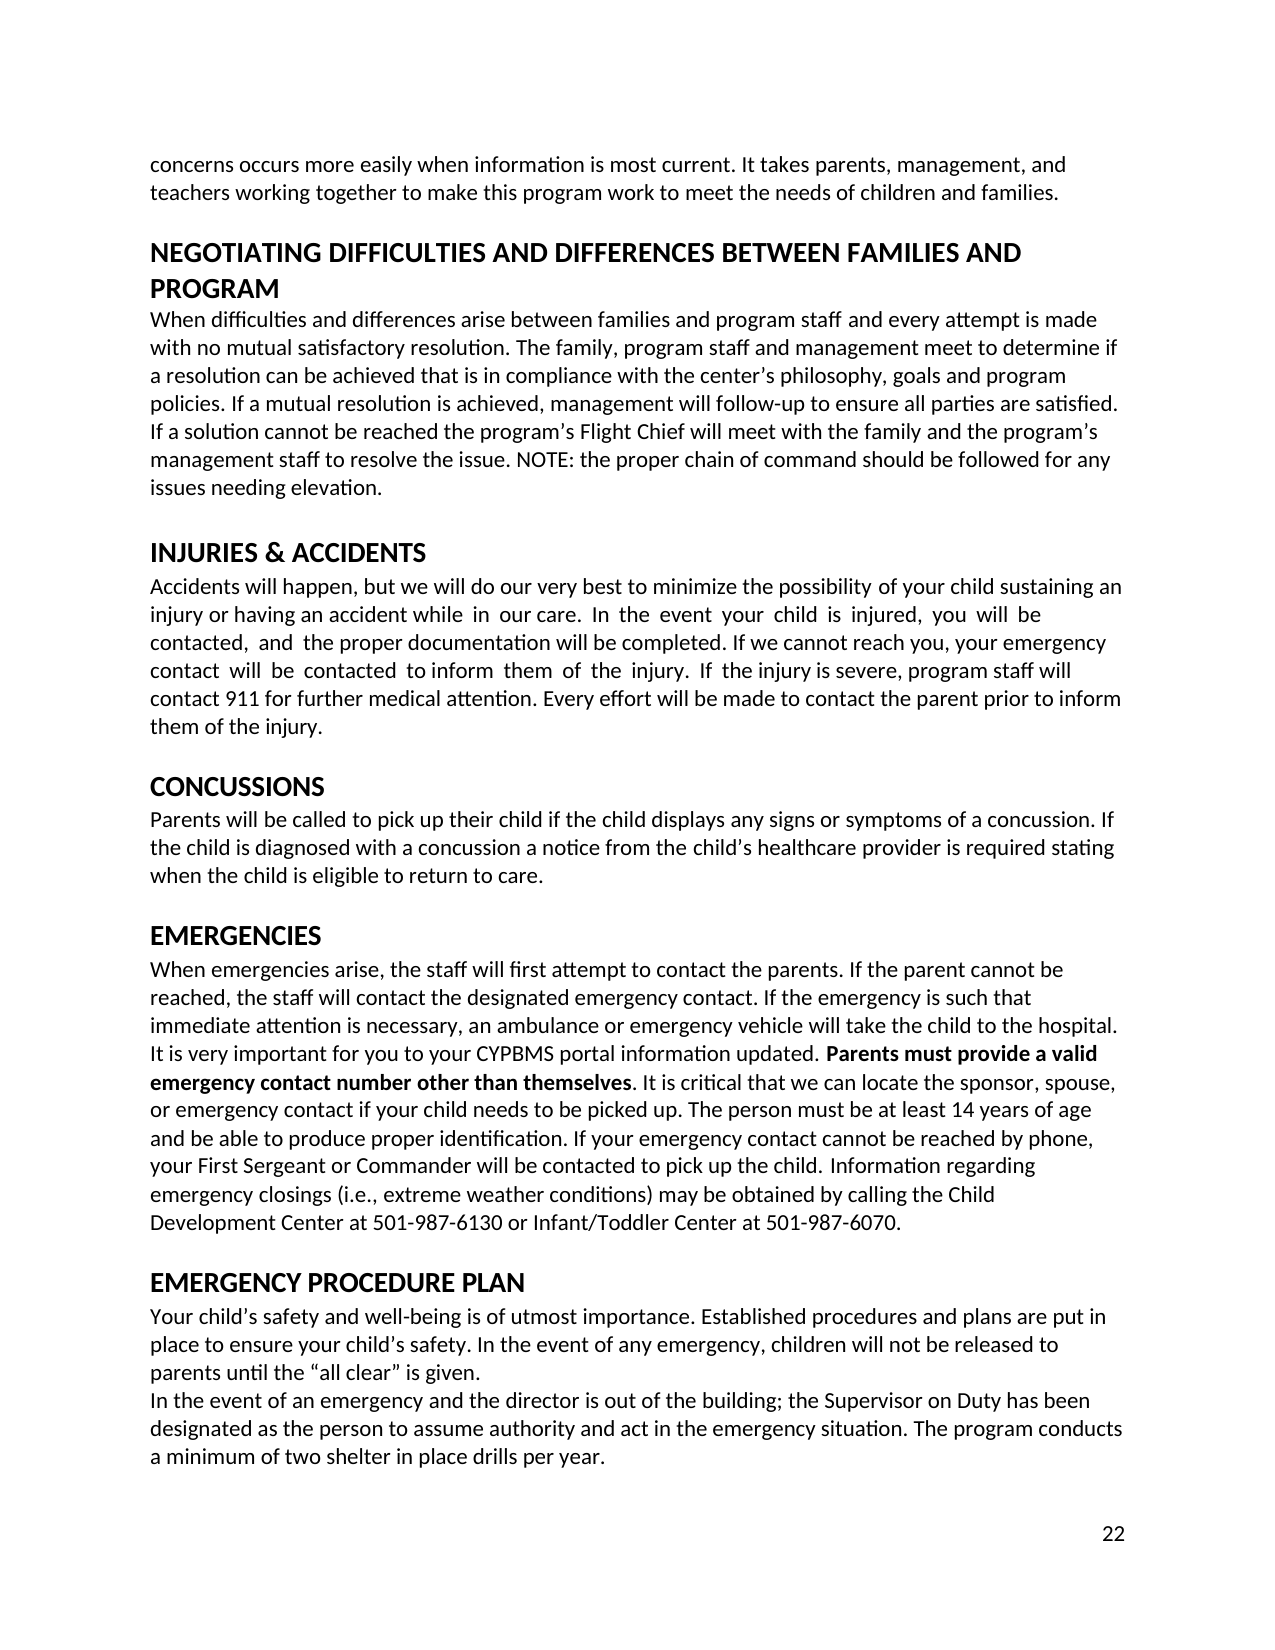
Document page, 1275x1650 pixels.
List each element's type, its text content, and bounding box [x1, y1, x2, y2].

text When emergencies arise, the staff will first attempt to contact the parents. If the parent cannot be reached, the staff will contact the designated emergency contact. If the emergency is such that immediate attention is necessary, an ambulance or emergency vehicle will take the child to the hospital. [150, 956, 1125, 1039]
text Your child’s safety and well-being is of utmost importance. Established procedures and plans are put in place to ensure your child’s safety. In the event of any emergency, children will not be released to parents until the “all clear” is given. [150, 1302, 1125, 1386]
text Parents will be called to pick up their child if the child displays any signs or symptoms of a concussion. If the child is diagnosed with a concussion a notice from the child’s healthcare provider is required stating when the child is eligible to return to care. [150, 805, 1125, 889]
text Accidents will happen, but we will do our very best to minimize the possibility of your child sustaining an injury or having an accident while in our care. In the event your child is injured, you will be contacted, and the proper documentation will be completed. If we cannot reach you, your emergency contact will be contacted to inform them of the injury. If the injury is severe, program staff will contact 911 for further medical attention. Every effort will be made to contact the parent prior to inform them of the injury. [150, 572, 1125, 740]
subtitle EMERGENCIES [150, 917, 1125, 953]
text CONCUSSIONS [150, 768, 1125, 804]
subtitle NEGOTIATING DIFFICULTIES AND DIFFERENCES BETWEEN FAMILIES AND PROGRAM [150, 234, 1035, 305]
text When difficulties and differences arise between families and program staff and every attempt is made with no mutual satisfactory resolution. The family, program staff and management meet to determine if a resolution can be achieved that is in compliance with the center’s philosophy, goals and program policies. If a mutual resolution is achieved, management will follow-up to ensure all parties are satisfied. If a solution cannot be reached the program’s Flight Chief will meet with the family and the program’s management staff to resolve the issue. NOTE: the proper chain of command should be followed for any issues needing elevation. [150, 305, 1125, 502]
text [150, 150, 1125, 206]
text It is very important for you to your CYPBMS portal information updated. Parents must provide a valid emergency contact number other than themselves. It is critical that we can locate the sponsor, spouse, or emergency contact if your child needs to be picked up. The person must be at least 14 years of age and be able to produce proper identification. If your emergency contact cannot be reached by phone, your First Sergeant or Commander will be contacted to pick up the child. Information regarding emergency closings (i.e., extreme weather conditions) may be obtained by calling the Child Development Center at 501-987-6130 or Infant/Toddler Center at 501-987-6070. [150, 1039, 1125, 1236]
subtitle EMERGENCY PROCEDURE PLAN [141, 1264, 1125, 1299]
subtitle INJURIES & ACCIDENTS [150, 534, 1125, 569]
text In the event of an emergency and the director is out of the building; the Supervisor on Duty has been designated as the person to assume authority and act in the emergency situation. The program conducts a minimum of two shelter in place drills per year. [150, 1386, 1125, 1470]
